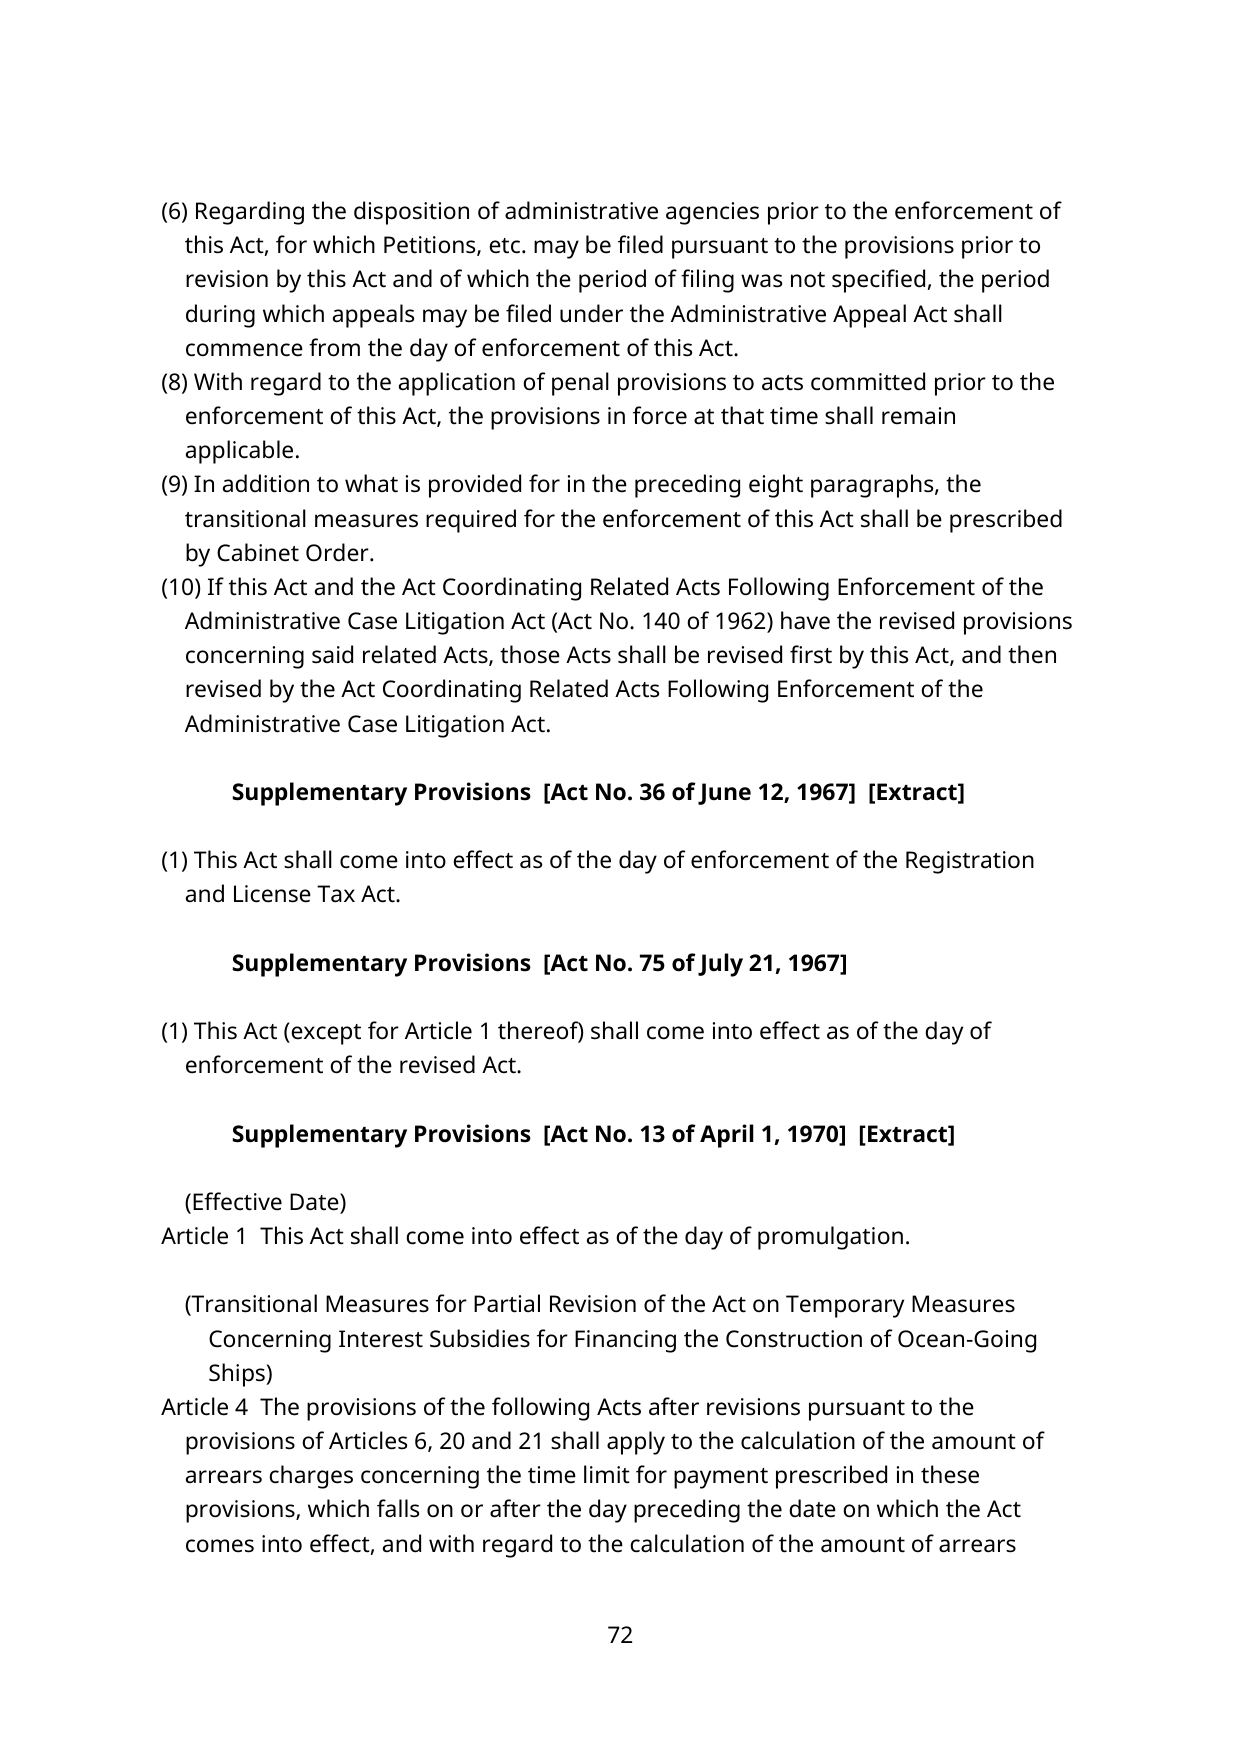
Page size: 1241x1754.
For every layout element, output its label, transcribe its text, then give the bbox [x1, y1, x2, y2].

text (1) This Act (except for Article 1 thereof) shall come into effect as of the day of enforcement of the revised Act. [161, 1014, 1079, 1082]
text (8) With regard to the application of penal provisions to acts committed prior to the enforcement of this Act, the provisions in force at that time shall remain applicable. [161, 364, 1079, 467]
text (Effective Date) [184, 1184, 1079, 1219]
text Article 1 This Act shall come into effect as of the day of promulgation. [161, 1219, 1079, 1253]
text Supplementary Provisions [Act No. 13 of April 1, 1970] [Extract] [230, 1116, 1079, 1150]
text (9) In addition to what is provided for in the preceding eight paragraphs, the transitional measures required for the enforcement of this Act shall be prescribed by Cabinet Order. [161, 467, 1079, 569]
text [161, 1389, 1079, 1560]
text Supplementary Provisions [Act No. 36 of June 12, 1967] [Extract] [230, 774, 1079, 809]
text Supplementary Provisions [Act No. 75 of July 21, 1967] [230, 945, 1079, 979]
text (Transitional Measures for Partial Revision of the Act on Temporary Measures Concerning Interest Subsidies for Financing the Construction of Ocean-Going Ships) [184, 1287, 1079, 1389]
text (6) Regarding the disposition of administrative agencies prior to the enforcement of this Act, for which Petitions, etc. may be filed pursuant to the provisions prior to revision by this Act and of which the period of filing was not specified, the period during which appeals may be filed under the Administrative Appeal Act shall commence from the day of enforcement of this Act. [161, 194, 1079, 364]
text (1) This Act shall come into effect as of the day of enforcement of the Registration and License Tax Act. [161, 843, 1079, 911]
text (10) If this Act and the Act Coordinating Related Acts Following Enforcement of the Administrative Case Litigation Act (Act No. 140 of 1962) have the revised provisions concerning said related Acts, those Acts shall be revised first by this Act, and then revised by the Act Coordinating Related Acts Following Enforcement of the Administrative Case Litigation Act. [161, 569, 1079, 740]
